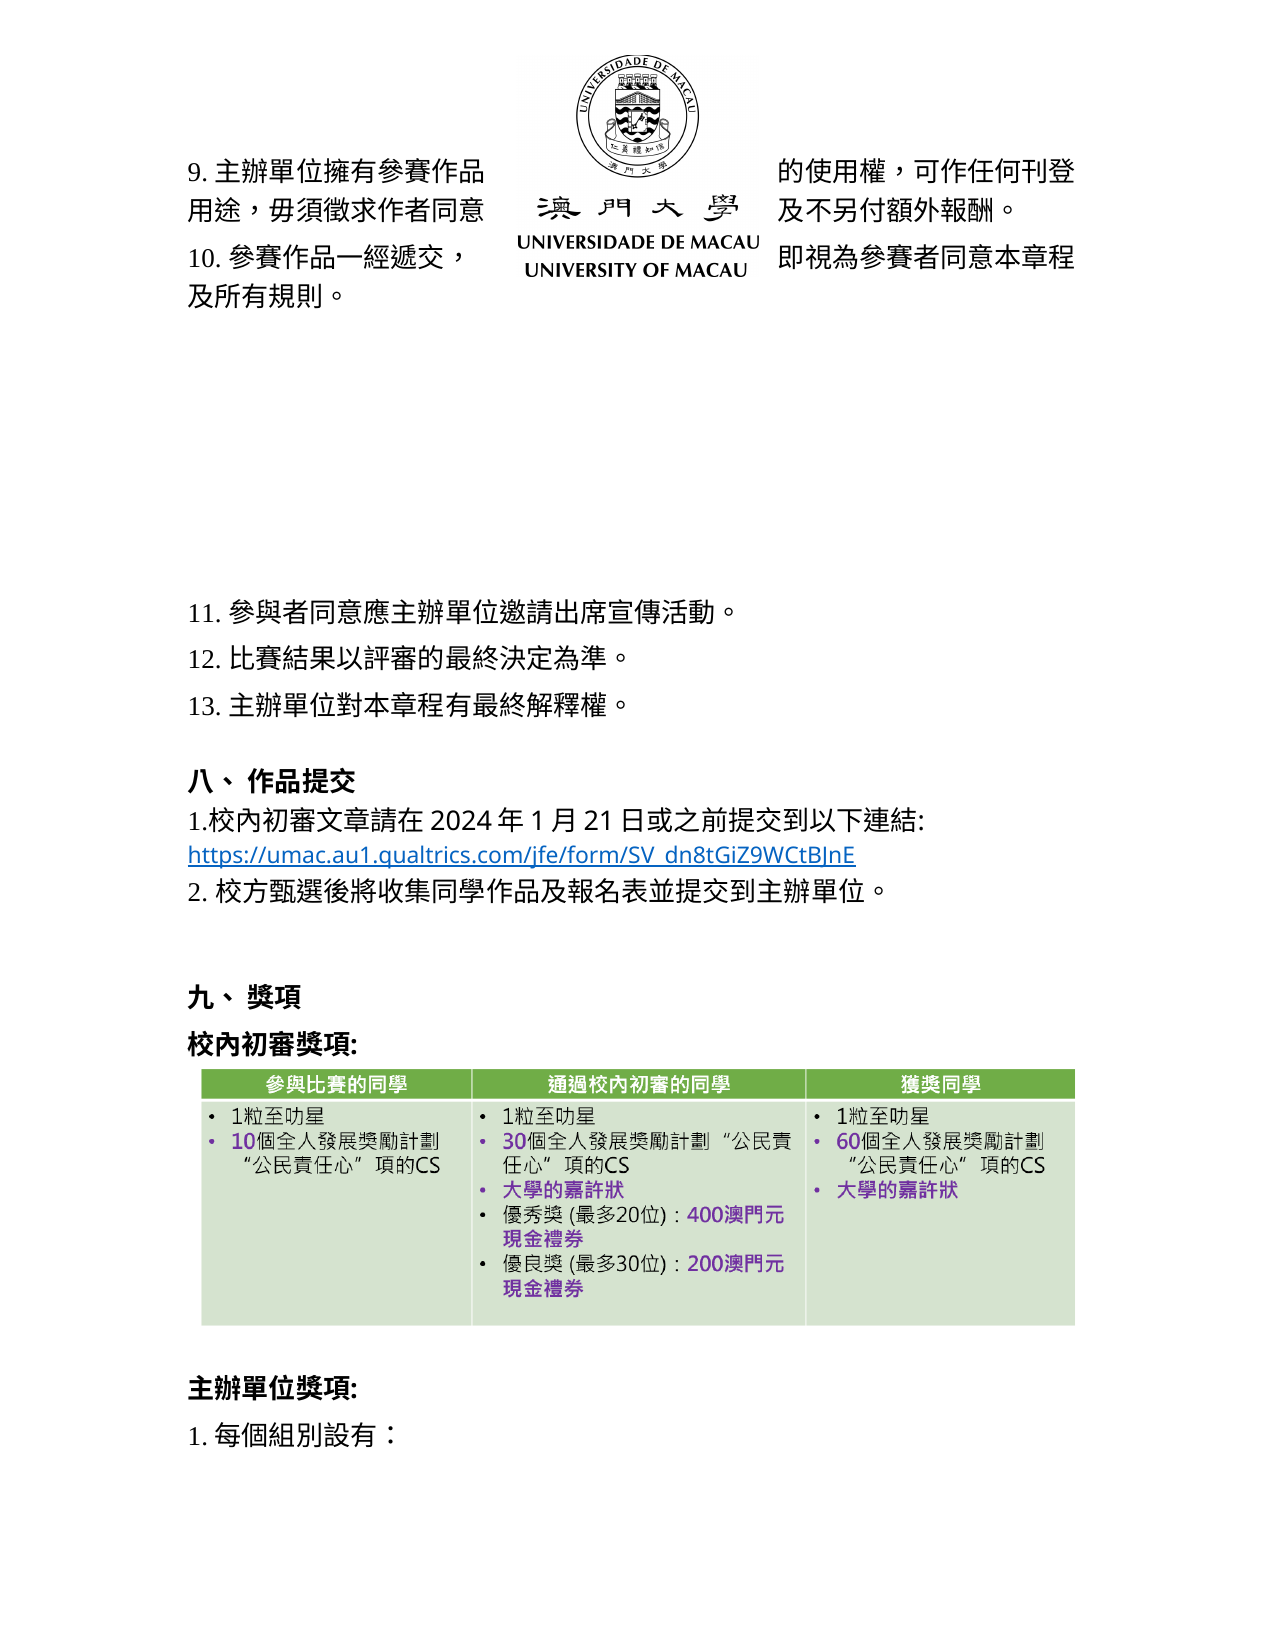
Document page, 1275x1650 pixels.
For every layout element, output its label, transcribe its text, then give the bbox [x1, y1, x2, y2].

text 八、 作品提交 [187, 760, 1087, 799]
text 12. 比賽結果以評審的最終決定為準。 [187, 637, 1087, 677]
text 校內初審獎項: [187, 1023, 1087, 1062]
text 九、 獎項 [187, 976, 1087, 1015]
text 2. 校方甄選後將收集同學作品及報名表並提交到主辦單位。 [187, 870, 1087, 909]
text 11. 參與者同意應主辦單位邀請出席宣傳活動。 [187, 591, 1087, 630]
picture [187, 1069, 1088, 1331]
text 1.校內初審文章請在2024年1月21日或之前提交到以下連結: https://umac.au1.qualtrics.com/jfe/form/SV_dn8tGiZ9WCtBJnE [187, 799, 1087, 870]
picture [516, 55, 759, 150]
text 主辦單位獎項: [187, 1367, 1087, 1407]
text 13. 主辦單位對本章程有最終解釋權。 [187, 684, 1087, 723]
text 9. 主辦單位擁有參賽作品的使用權，可作任何刊登用途，毋須徵求作者同意及不另付額外報酬。 [187, 150, 1087, 228]
text 1. 每個組別設有： [187, 1414, 1087, 1453]
picture [516, 228, 759, 236]
text 10. 參賽作品一經遞交，即視為參賽者同意本章程及所有規則。 [187, 236, 1087, 314]
